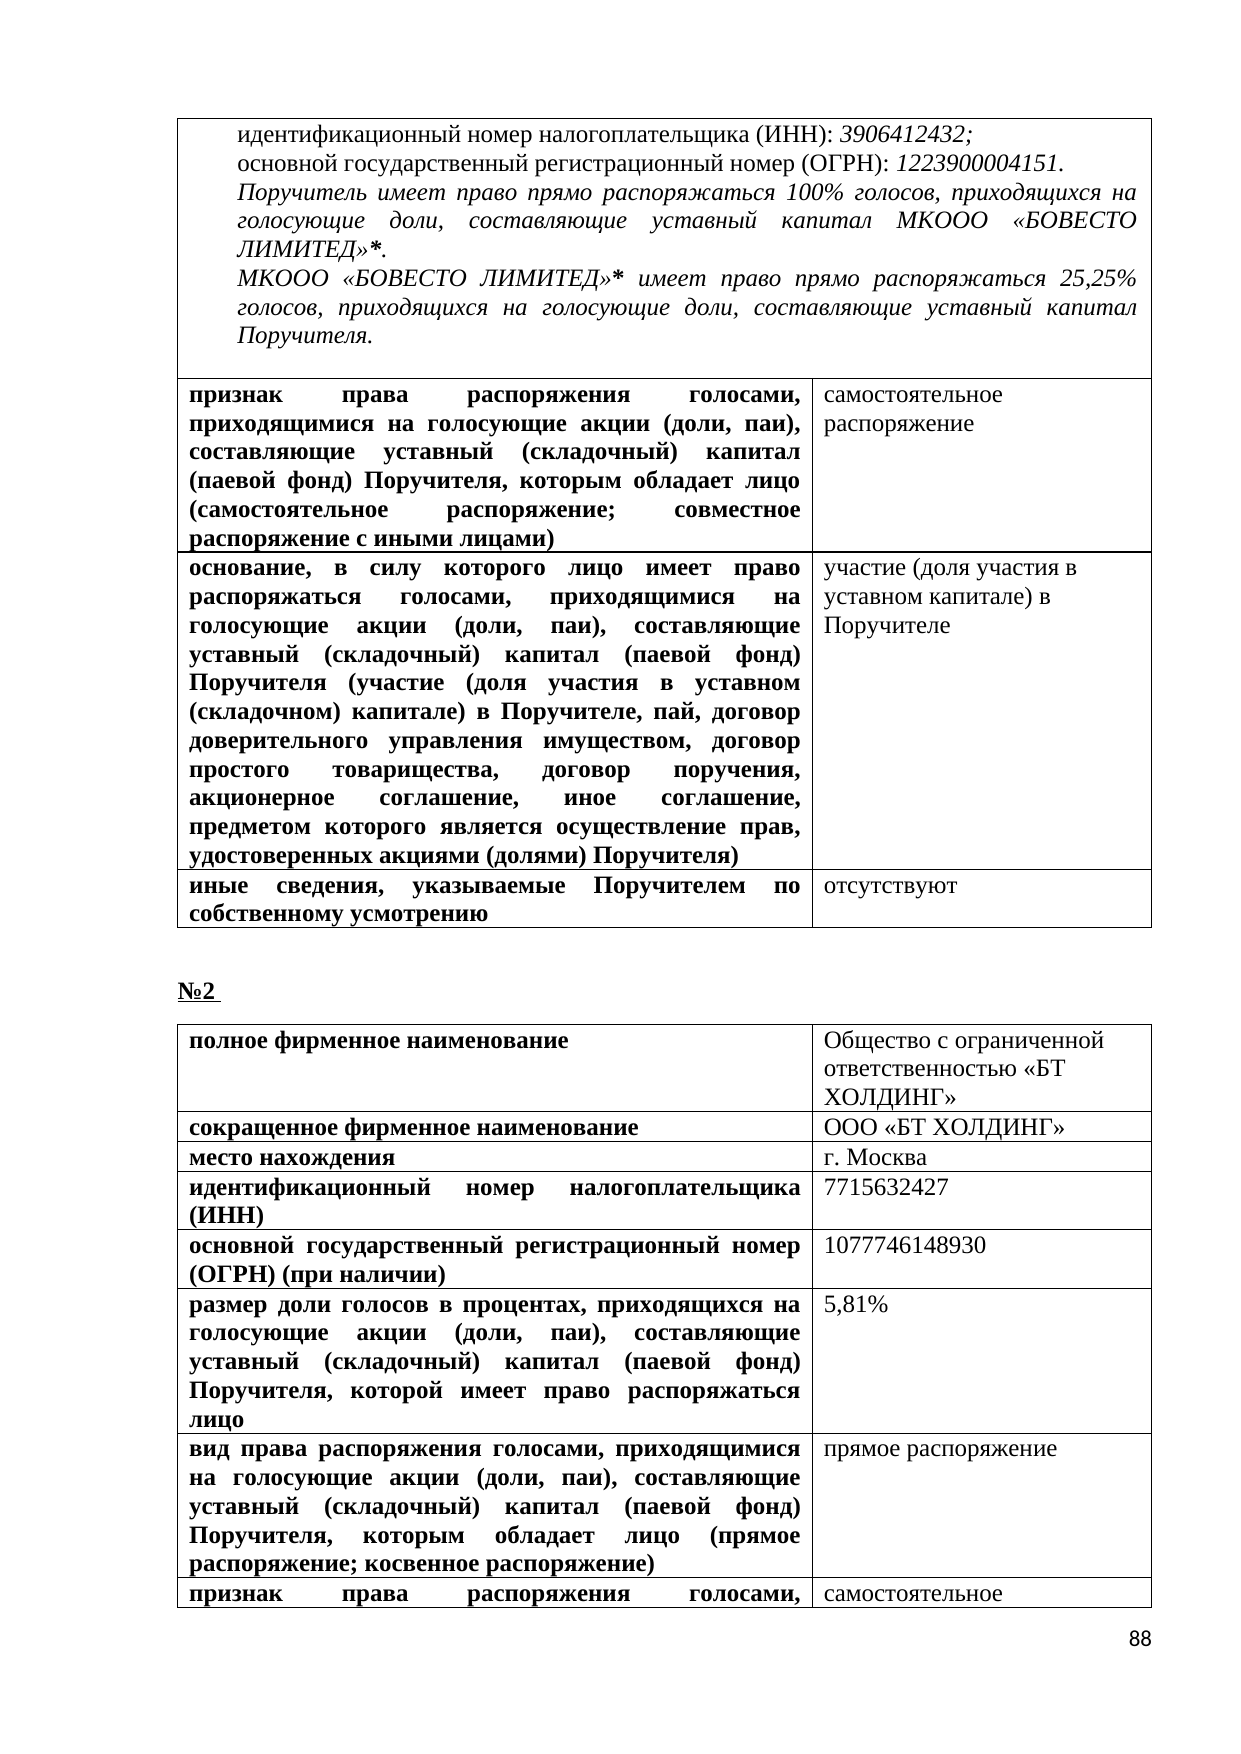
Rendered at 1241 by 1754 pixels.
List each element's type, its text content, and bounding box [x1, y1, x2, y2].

table_header полное фирменное наименование [178, 1025, 812, 1111]
table_cell вид права распоряжения голосами, приходящимися на голосующие акции (доли, паи), составляющие уставный (складочный) капитал (паевой фонд) Поручителя, которым обладает лицо (прямое распоряжение; косвенное распоряжение) [178, 1434, 812, 1577]
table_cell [178, 1578, 812, 1607]
table_header Общество с ограниченной ответственностью «БТ ХОЛДИНГ» [813, 1025, 1151, 1111]
table_cell 7715632427 [813, 1172, 1151, 1229]
table_cell основной государственный регистрационный номер (ОГРН) (при наличии) [178, 1230, 812, 1288]
table_cell сокращенное фирменное наименование [178, 1112, 812, 1141]
table_cell основание, в силу которого лицо имеет право распоряжаться голосами, приходящимися на голосующие акции (доли, паи), составляющие уставный (складочный) капитал (паевой фонд) Поручителя (участие (доля участия в уставном (складочном) капитале) в Поручителе, пай, договор доверительного управления имуществом, договор простого товарищества, договор поручения, акционерное соглашение, иное соглашение, предметом которого является осуществление прав, удостоверенных акциями (долями) Поручителя) [178, 553, 812, 869]
table_cell 1077746148930 [813, 1230, 1151, 1288]
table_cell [178, 119, 1151, 378]
text №2 [177, 976, 1152, 1005]
table_cell размер доли голосов в процентах, приходящихся на голосующие акции (доли, паи), составляющие уставный (складочный) капитал (паевой фонд) Поручителя, которой имеет право распоряжаться лицо [178, 1289, 812, 1432]
table_cell г. Москва [813, 1142, 1151, 1171]
table_cell идентификационный номер налогоплательщика (ИНН) [178, 1172, 812, 1229]
table_cell иные сведения, указываемые Поручителем по собственному усмотрению [178, 870, 812, 927]
table_cell прямое распоряжение [813, 1434, 1151, 1577]
table_cell ООО «БТ ХОЛДИНГ» [813, 1112, 1151, 1141]
table_cell самостоятельное распоряжение [813, 379, 1151, 551]
table_cell отсутствуют [813, 870, 1151, 927]
table_cell 5,81% [813, 1289, 1151, 1432]
table_cell участие (доля участия в уставном капитале) в Поручителе [813, 553, 1151, 869]
table_cell место нахождения [178, 1142, 812, 1171]
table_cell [813, 1578, 1151, 1607]
